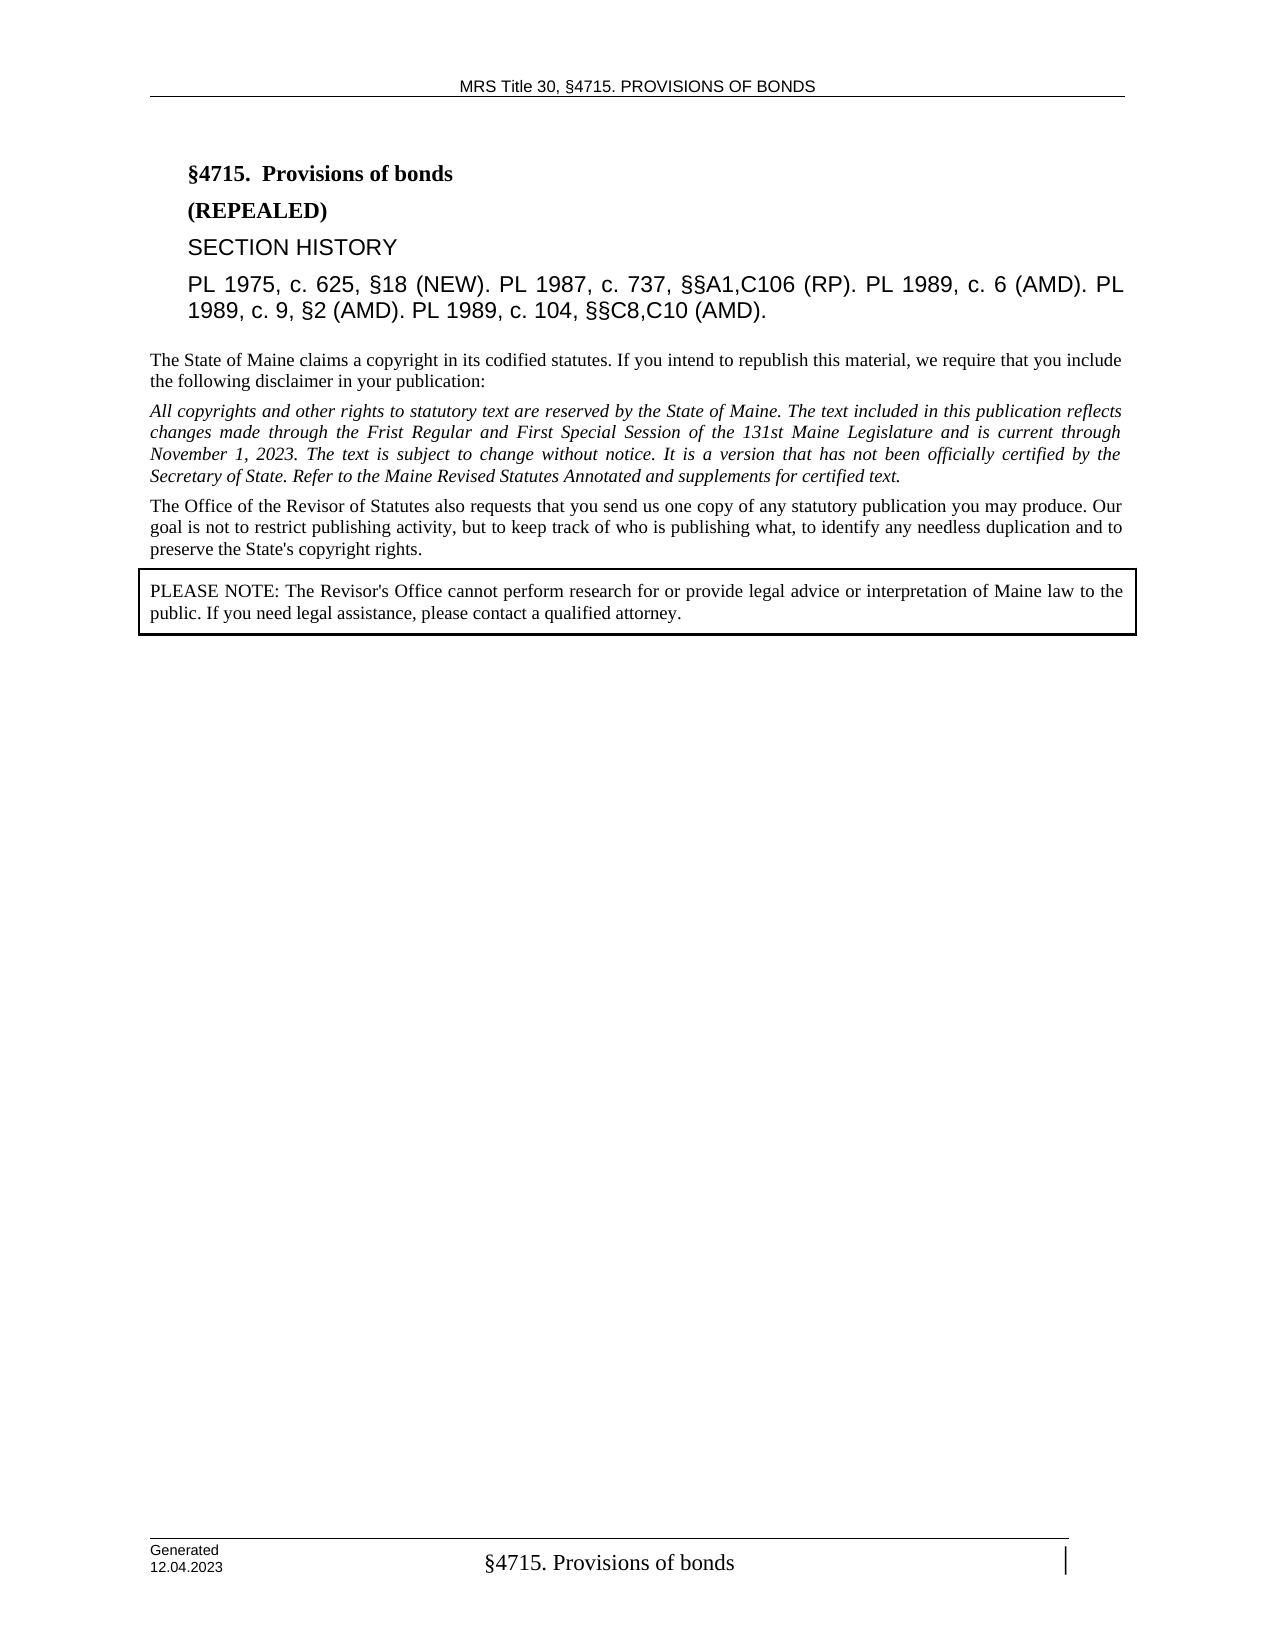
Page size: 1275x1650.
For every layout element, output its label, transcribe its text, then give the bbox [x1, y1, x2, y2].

text SECTION HISTORY [187, 234, 1125, 260]
text (REPEALED) [187, 197, 1125, 223]
text PLEASE NOTE: The Revisor's Office cannot perform research for or provide legal advice or interpretation of Maine law to the public. If you need legal assistance, please contact a qualified attorney. [140, 570, 1135, 633]
text All copyrights and other rights to statutory text are reserved by the State of Maine. The text included in this publication reflects changes made through the Frist Regular and First Special Session of the 131st Maine Legislature and is current through November 1, 2023 . The text is subject to change without notice. It is a version that has not been officially certified by the Secretary of State. Refer to the Maine Revised Statutes Annotated and supplements for certified text. [150, 400, 1125, 486]
text PL 1975, c. 625, §18 (NEW). PL 1987, c. 737, §§A1,C106 (RP). PL 1989, c. 6 (AMD). PL 1989, c. 9, §2 (AMD). PL 1989, c. 104, §§C8,C10 (AMD). [187, 271, 1125, 323]
text §4715. Provisions of bonds [187, 160, 1125, 187]
text The State of Maine claims a copyright in its codified statutes. If you intend to republish this material, we require that you include the following disclaimer in your publication: [150, 348, 1125, 392]
text The Office of the Revisor of Statutes also requests that you send us one copy of any statutory publication you may produce. Our goal is not to restrict publishing activity, but to keep track of who is publishing what, to identify any needless duplication and to preserve the State's copyright rights. [150, 494, 1125, 559]
